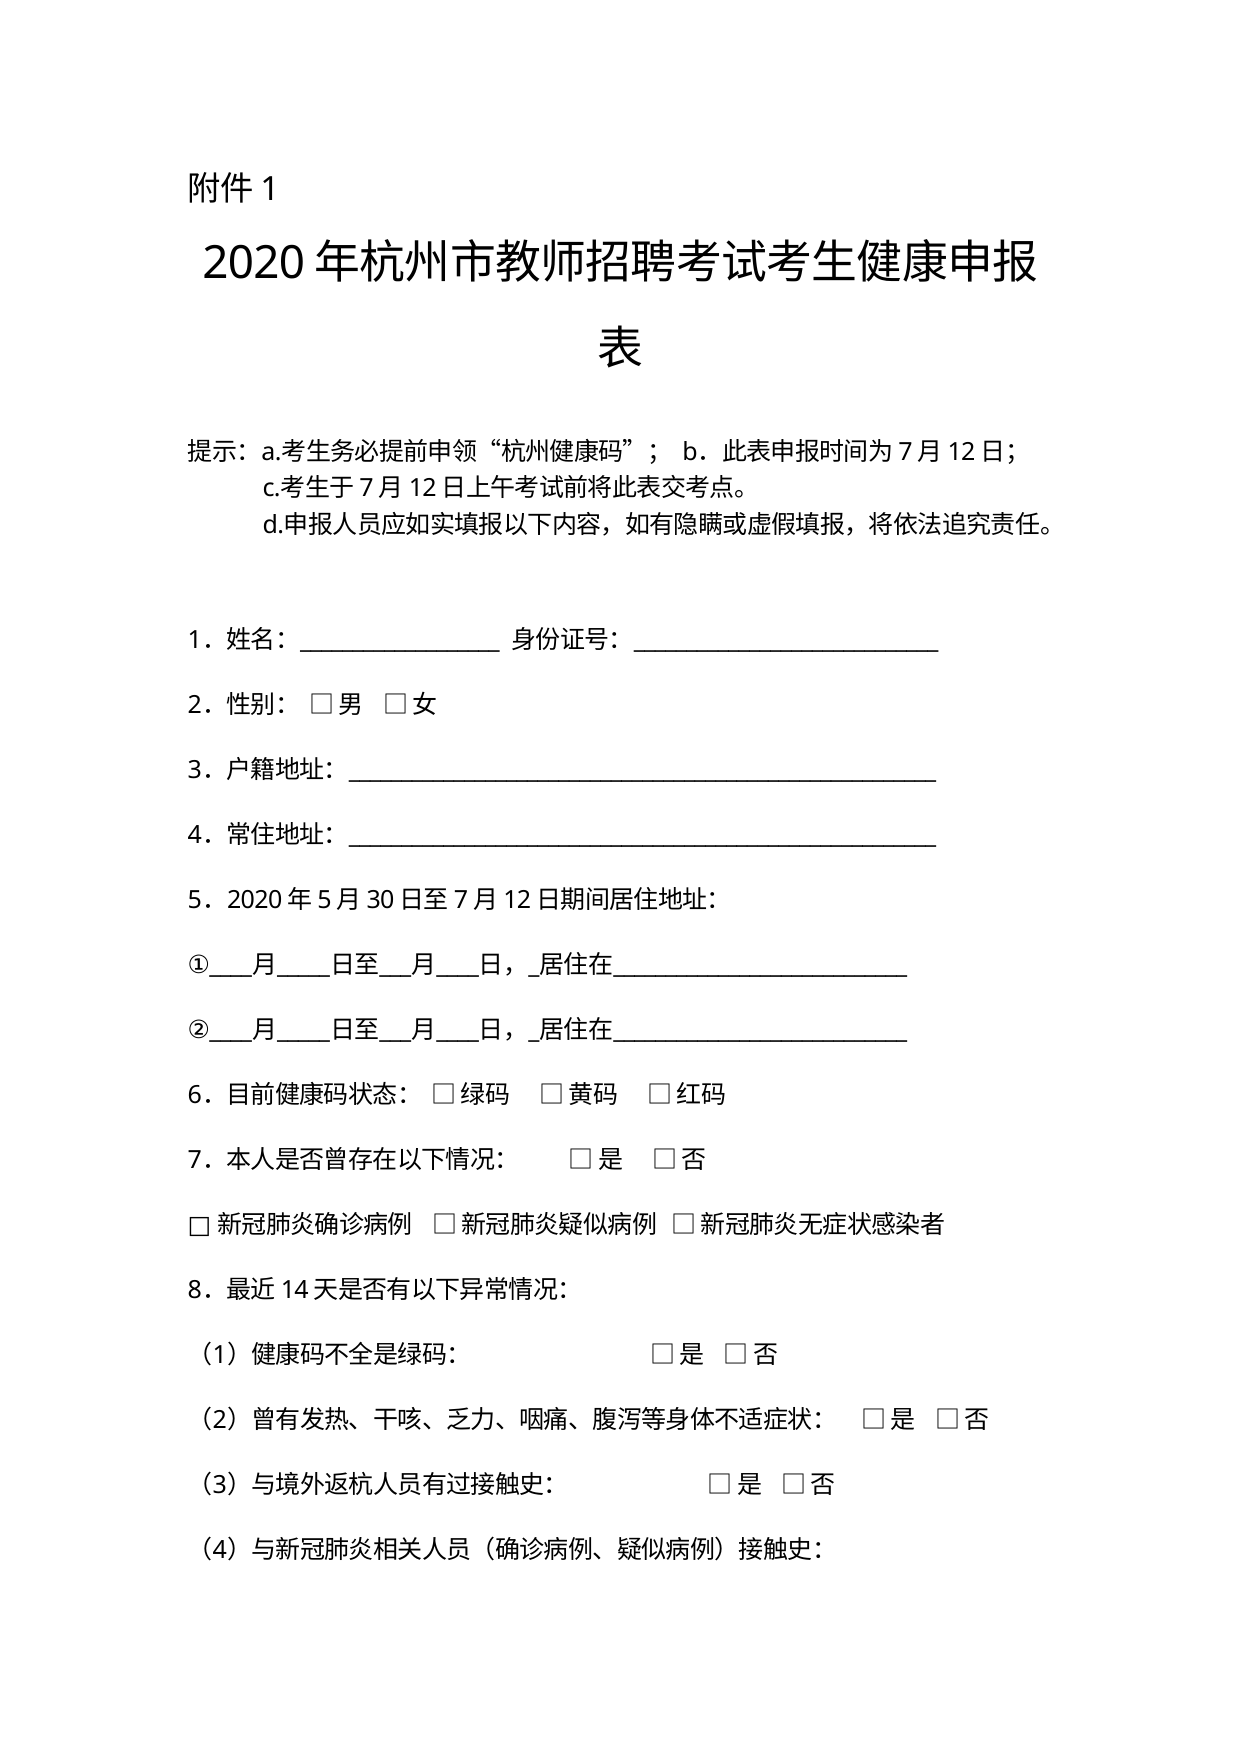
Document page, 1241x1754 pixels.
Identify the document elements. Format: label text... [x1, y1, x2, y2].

text 3．户籍地址：________________________________________________________ [187, 735, 1053, 800]
text d.申报人员应如实填报以下内容，如有隐瞒或虚假填报，将依法追究责任。 [187, 504, 1053, 540]
text 6．目前健康码状态： □ 绿码 □ 黄码 □ 红码 [187, 1060, 1053, 1125]
text 2．性别： □ 男 □ 女 [187, 670, 1053, 735]
text c.考生于7月12日上午考试前将此表交考点。 [187, 468, 1053, 504]
text □ 新冠肺炎确诊病例 □ 新冠肺炎疑似病例 □ 新冠肺炎无症状感染者 [187, 1190, 1053, 1255]
text 5．至7月12日期间居住地址： [187, 865, 1053, 930]
text 8．最近14天是否有以下异常情况： [187, 1255, 1053, 1320]
text 1．姓名：___________________ 身份证号：_____________________________ [187, 605, 1053, 670]
text （4）与新冠肺炎相关人员（确诊病例、疑似病例）接触史： [187, 1515, 1053, 1580]
text （2）曾有发热、干咳、乏力、咽痛、腹泻等身体不适症状： □ 是 □ 否 [187, 1385, 1053, 1450]
text ②____月_____日至___月____日，_居住在____________________________ [187, 995, 1053, 1060]
text 附件1 [260, 162, 1053, 210]
text （1）健康码不全是绿码： □ 是 □ 否 [187, 1320, 1053, 1385]
text （3）与境外返杭人员有过接触史： □ 是 □ 否 [187, 1450, 1053, 1515]
text 7．本人是否曾存在以下情况： □ 是 □ 否 [187, 1125, 1053, 1190]
text 4．常住地址：________________________________________________________ [187, 800, 1053, 865]
text 提示：a.考生务必提前申领“杭州健康码”； b．此表申报时间为7月12日； [187, 432, 1053, 468]
text ①____月_____日至___月____日，_居住在____________________________ [187, 930, 1053, 995]
text 2020年杭州市教师招聘考试考生健康申报表 [187, 225, 1053, 378]
